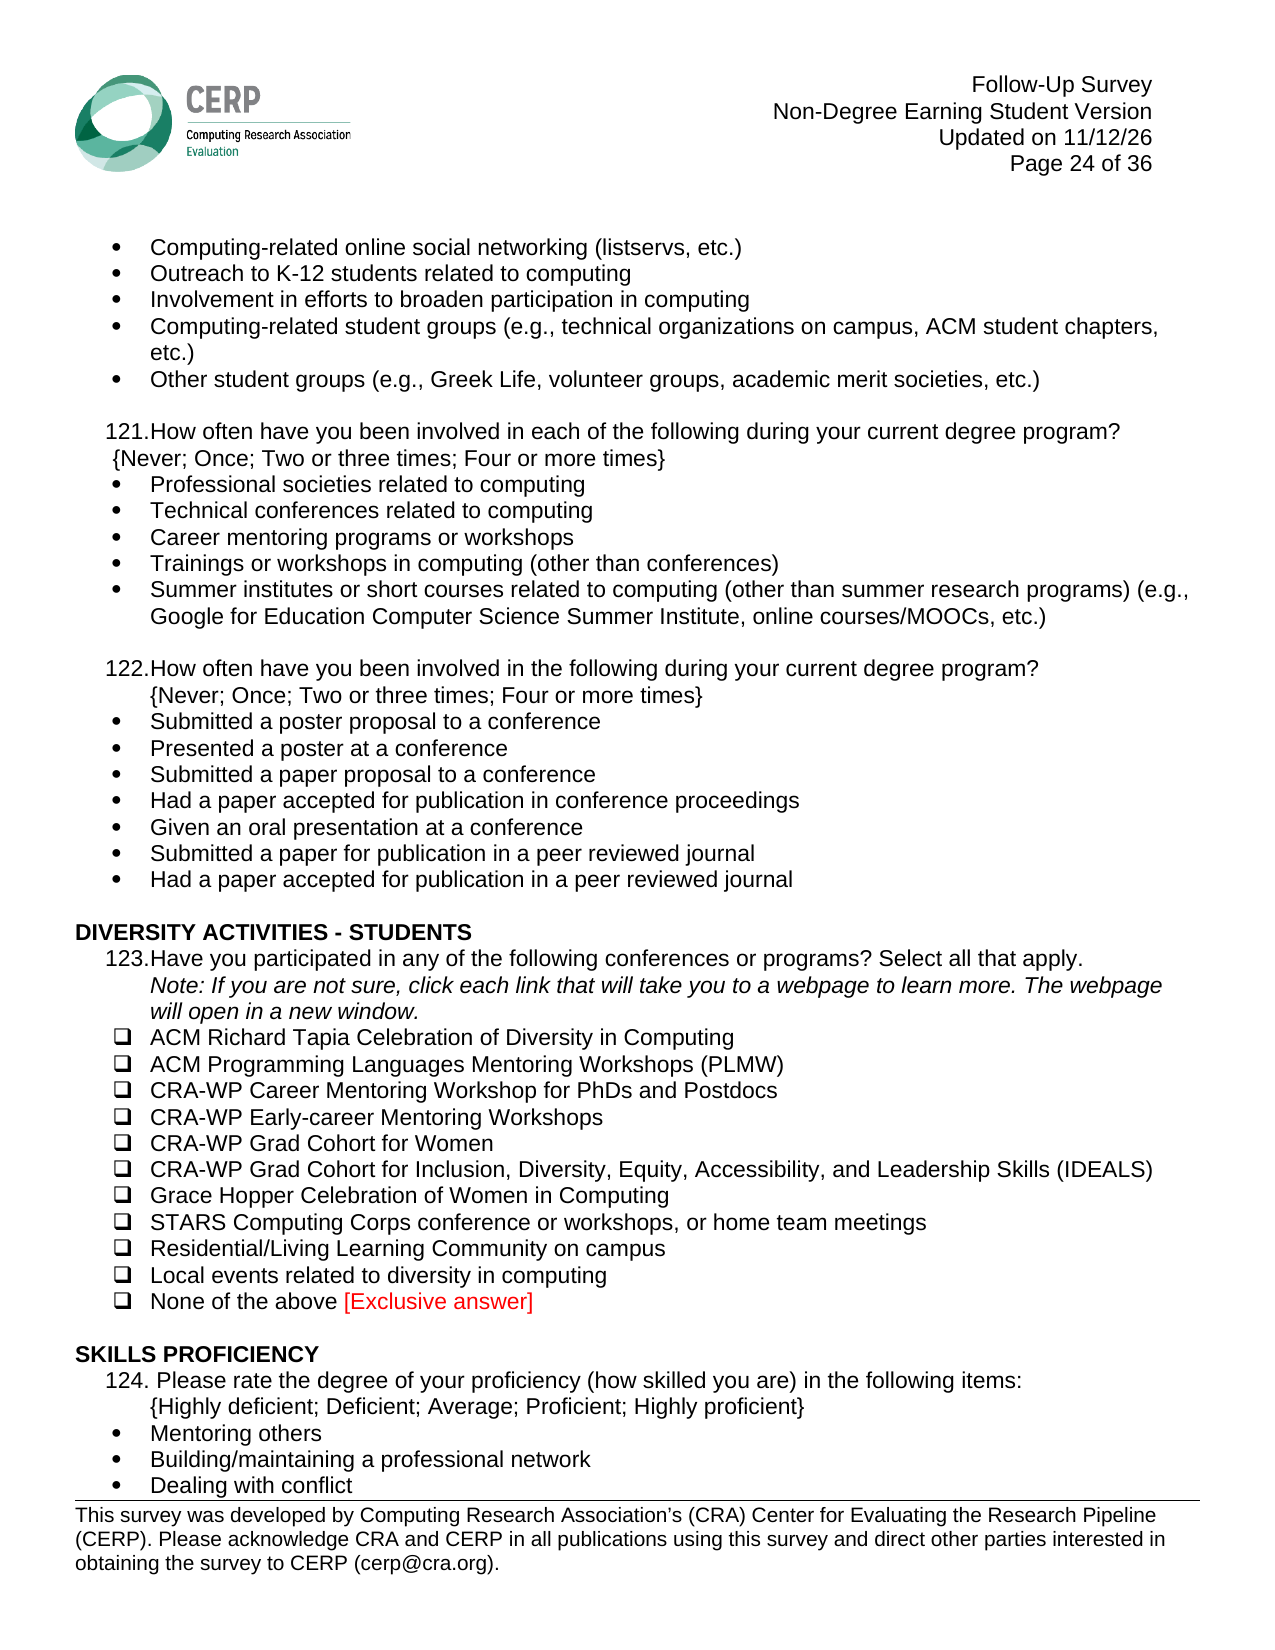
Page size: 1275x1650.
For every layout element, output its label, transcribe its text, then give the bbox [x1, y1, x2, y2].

list Building/maintaining a professional network [112, 1446, 1200, 1472]
list Given an oral presentation at a conference [112, 813, 1200, 840]
list Trainings or workshops in computing (other than conferences) [112, 550, 1200, 576]
list Outreach to K-12 students related to computing [112, 260, 1200, 286]
list Presented a poster at a conference [112, 734, 1200, 761]
list Submitted a poster proposal to a conference [112, 708, 1200, 734]
list {Never; Once; Two or three times; Four or more times} [150, 682, 1200, 708]
list Dealing with conflict [112, 1472, 1200, 1499]
list {Never; Once; Two or three times; Four or more times} [75, 444, 1200, 471]
list Professional societies related to computing [112, 471, 1200, 497]
list Please rate the degree of your proficiency (how skilled you are) in the following items: [105, 1367, 1200, 1393]
text DIVERSITY ACTIVITIES - STUDENTS [75, 919, 1200, 945]
list None of the above [Exclusive answer] [112, 1288, 1200, 1314]
list Technical conferences related to computing [112, 497, 1200, 524]
list {Highly deficient; Deficient; Average; Proficient; Highly proficient} [112, 1393, 1200, 1420]
list CRA-WP Early-career Mentoring Workshops [112, 1103, 1200, 1130]
list CRA-WP Grad Cohort for Inclusion, Diversity, Equity, Accessibility, and Leadership Skills (IDEALS) [112, 1156, 1200, 1182]
list Other student groups (e.g., Greek Life, volunteer groups, academic merit societies, etc.) [112, 366, 1200, 392]
list CRA-WP Grad Cohort for Women [112, 1130, 1200, 1156]
list ACM Programming Languages Mentoring Workshops (PLMW) [112, 1051, 1200, 1077]
list How often have you been involved in the following during your current degree program? [105, 655, 1200, 682]
list ACM Richard Tapia Celebration of Diversity in Computing [112, 1024, 1200, 1051]
list Submitted a paper for publication in a peer reviewed journal [112, 840, 1200, 866]
text SKILLS PROFICIENCY [75, 1341, 1200, 1367]
list Had a paper accepted for publication in conference proceedings [112, 787, 1200, 813]
picture [75, 75, 351, 172]
text Note: If you are not sure, click each link that will take you to a webpage to learn more. The webpage will open in a new window. [150, 972, 1200, 1024]
list Residential/Living Learning Community on campus [112, 1235, 1200, 1262]
list Local events related to diversity in computing [112, 1262, 1200, 1288]
list Mentoring others [112, 1420, 1200, 1446]
list Have you participated in any of the following conferences or programs? Select all that apply. [105, 945, 1200, 972]
list How often have you been involved in each of the following during your current degree program? [105, 418, 1200, 444]
list Submitted a paper proposal to a conference [112, 761, 1200, 787]
list Involvement in efforts to broaden participation in computing [112, 286, 1200, 313]
list Had a paper accepted for publication in a peer reviewed journal [112, 866, 1200, 893]
list Computing-related online social networking (listservs, etc.) [112, 234, 1200, 260]
list Computing-related student groups (e.g., technical organizations on campus, ACM student chapters, etc.) [112, 313, 1200, 366]
list Grace Hopper Celebration of Women in Computing [112, 1182, 1200, 1209]
list CRA-WP Career Mentoring Workshop for PhDs and Postdocs [112, 1077, 1200, 1103]
list STARS Computing Corps conference or workshops, or home team meetings [112, 1209, 1200, 1235]
list Career mentoring programs or workshops [112, 524, 1200, 550]
list Summer institutes or short courses related to computing (other than summer research programs) (e.g., Google for Education Computer Science Summer Institute, online courses/MOOCs, etc.) [112, 576, 1200, 629]
